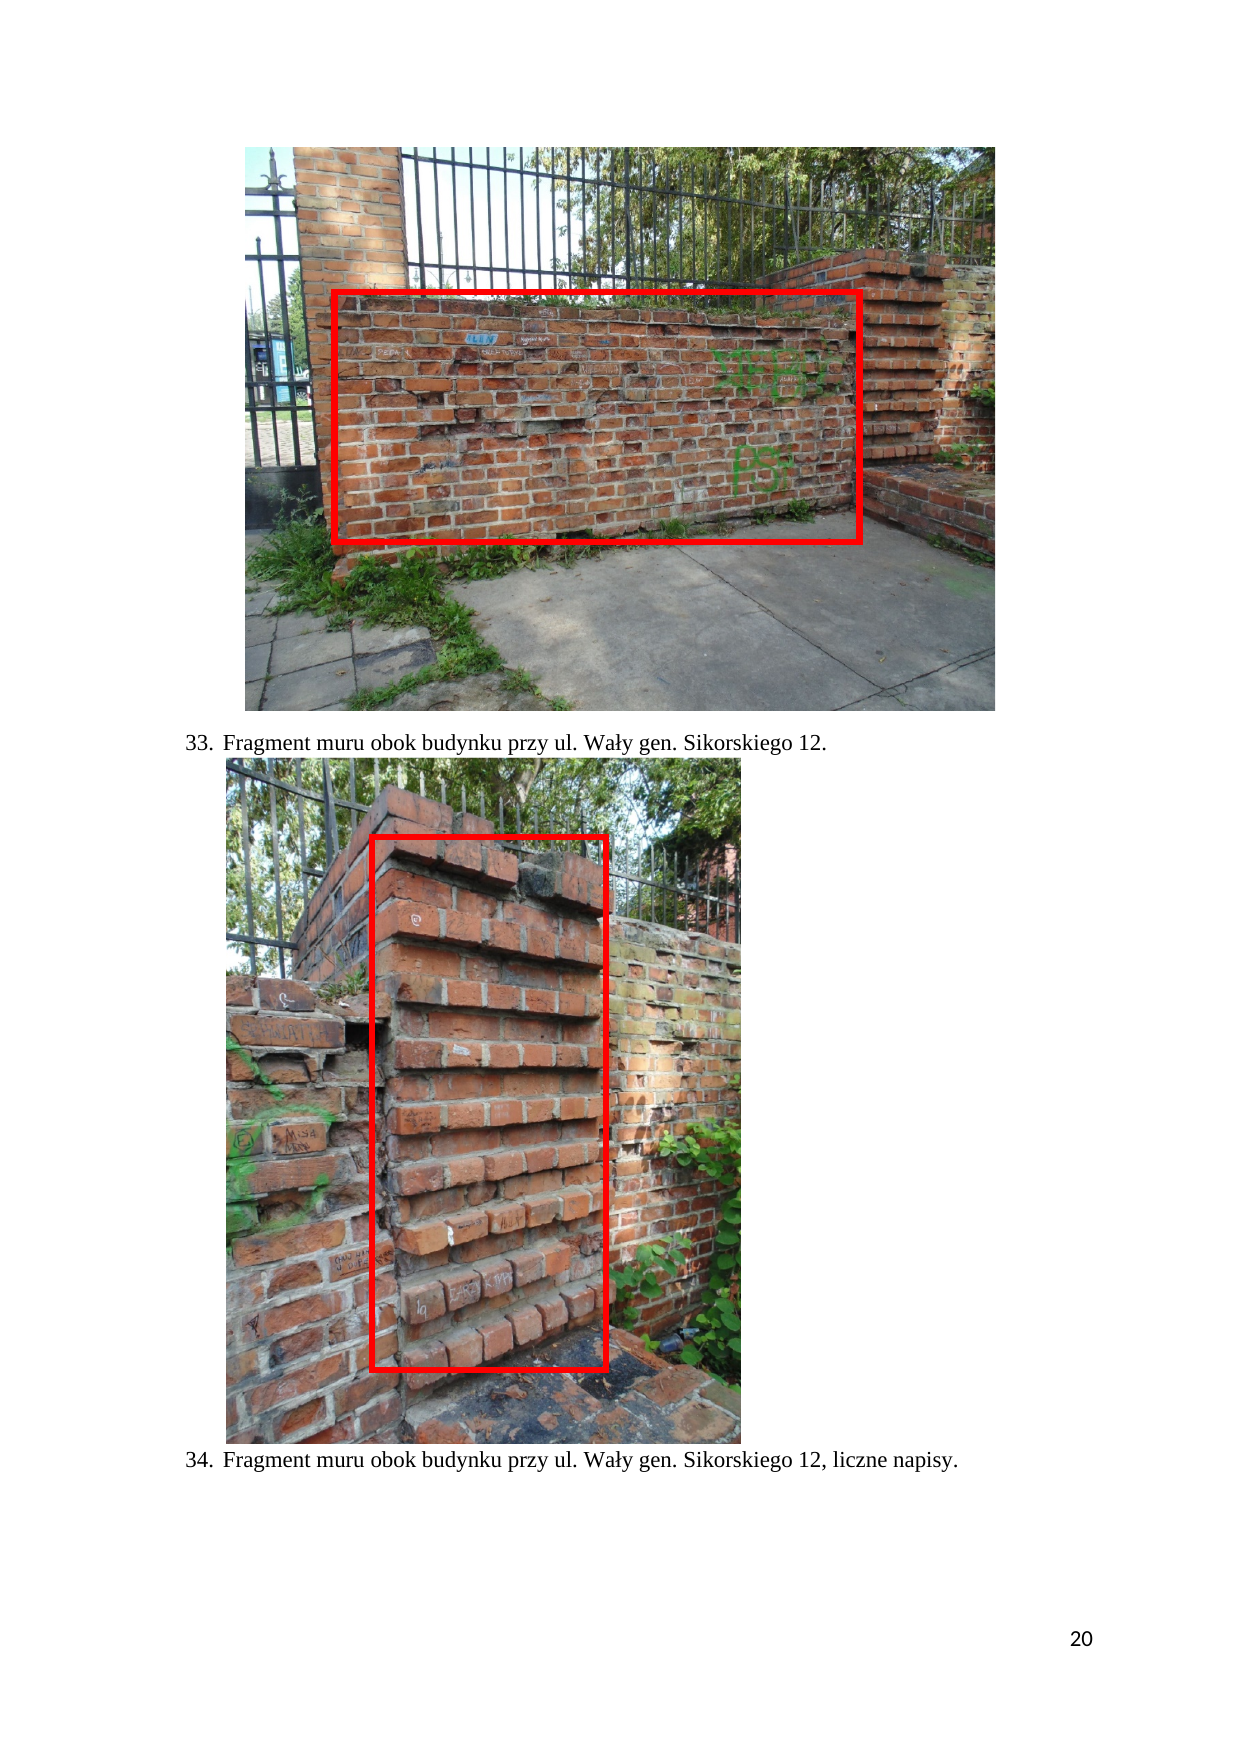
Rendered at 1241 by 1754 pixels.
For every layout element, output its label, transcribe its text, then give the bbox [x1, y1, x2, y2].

list Fragment muru obok budynku przy ul. Wały gen. Sikorskiego 12, liczne napisy. [185, 1446, 1093, 1472]
picture [245, 147, 995, 711]
list Fragment muru obok budynku przy ul. Wały gen. Sikorskiego 12. [185, 729, 1093, 755]
picture [226, 758, 741, 1443]
